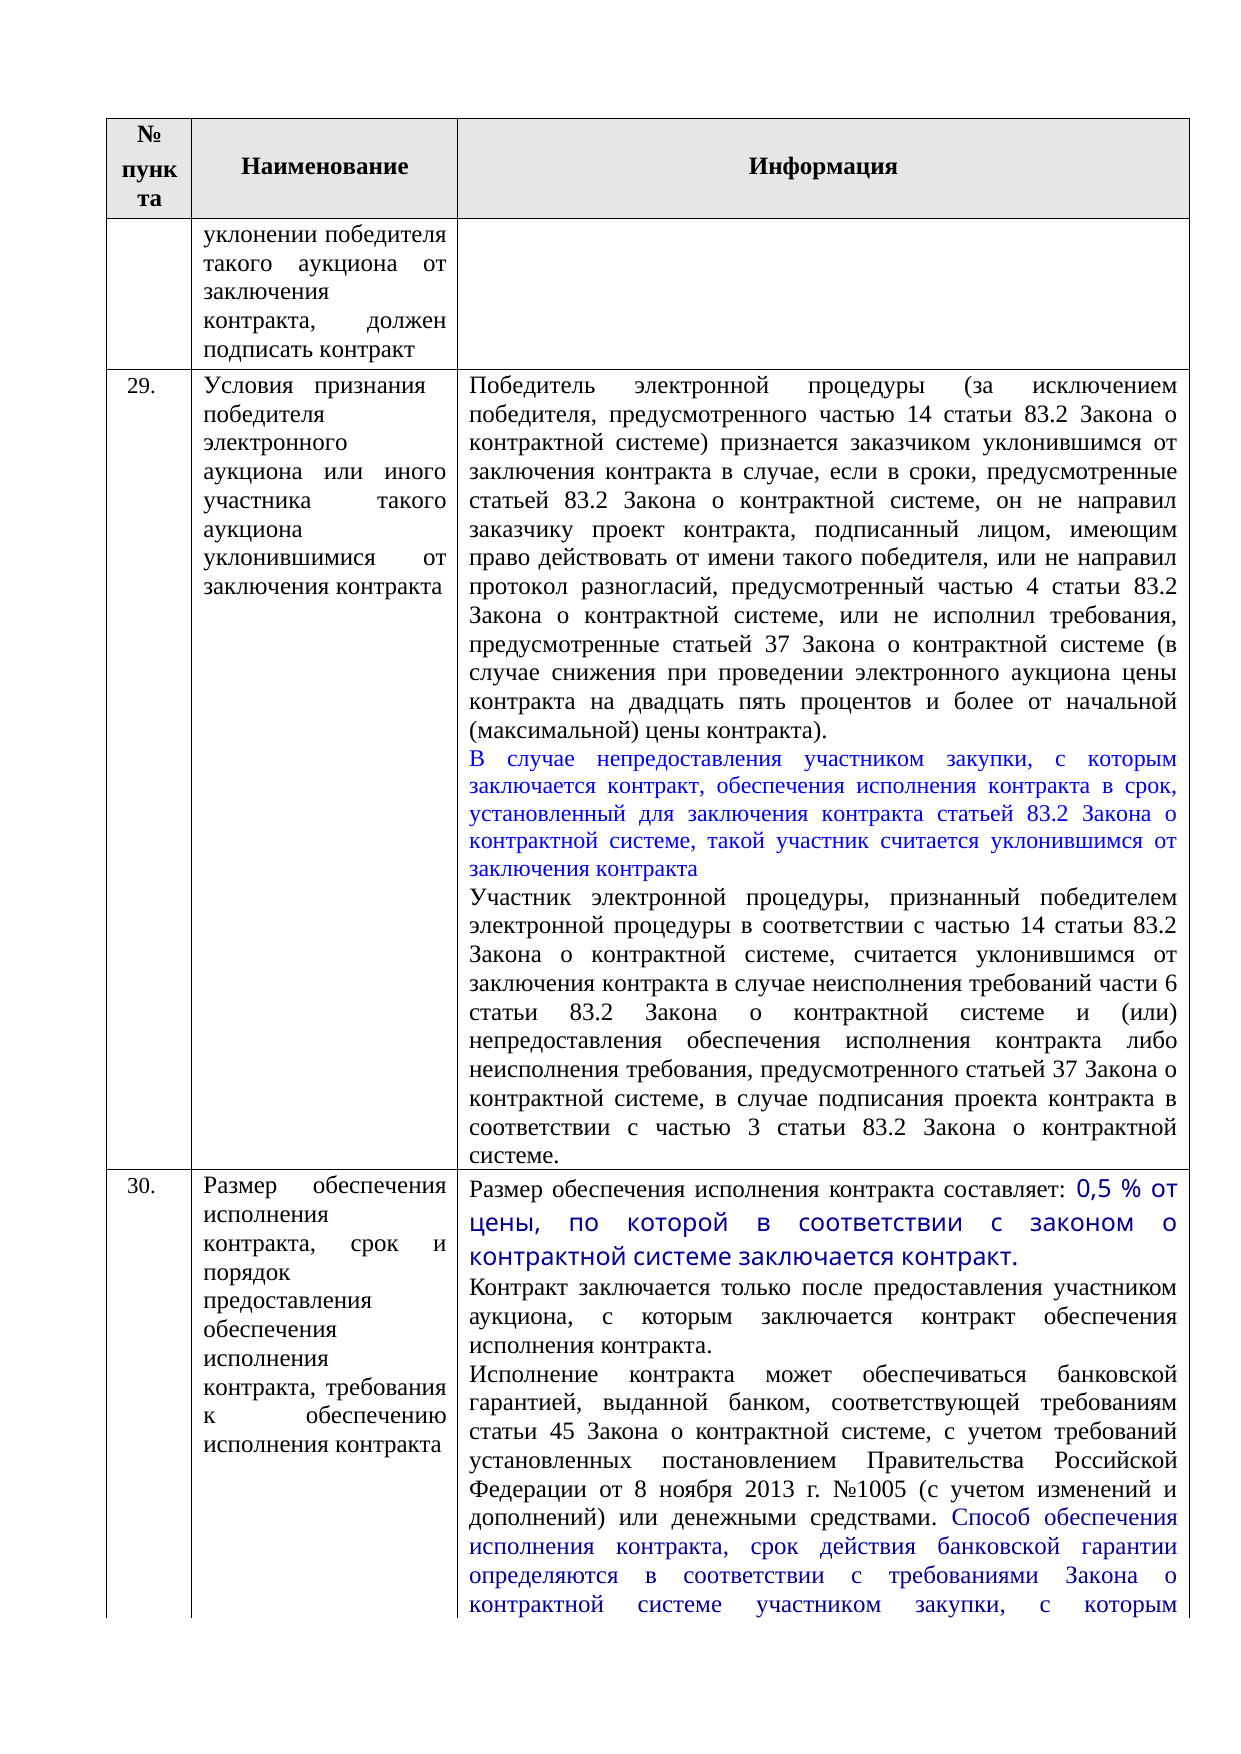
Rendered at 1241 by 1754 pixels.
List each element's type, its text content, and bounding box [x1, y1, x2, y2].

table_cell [458, 219, 1189, 369]
table_cell [107, 370, 191, 1169]
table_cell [192, 1170, 457, 1617]
table_cell Победитель электронной процедуры (за исключением победителя, предусмотренного частью 14 статьи 83.2 Закона о контрактной системе) признается заказчиком уклонившимся от заключения контракта в случае, если в сроки, предусмотренные статьей 83.2 Закона о контрактной системе, он не направил заказчику проект контракта, подписанный лицом, имеющим право действовать от имени такого победителя, или не направил протокол разногласий, предусмотренный частью 4 статьи 83.2 Закона о контрактной системе, или не исполнил требования, предусмотренные статьей 37 Закона о контрактной системе (в случае снижения при проведении электронного аукциона цены контракта на двадцать пять процентов и более от начальной (максимальной) цены контракта). В случае непредоставления участником закупки, с которым заключается контракт, обеспечения исполнения контракта в срок, установленный для заключения контракта статьей 83.2 Закона о контрактной системе, такой участник считается уклонившимся от заключения контракта Участник электронной процедуры, признанный победителем электронной процедуры в соответствии с частью 14 статьи 83.2 Закона о контрактной системе, считается уклонившимся от заключения контракта в случае неисполнения требований части 6 статьи 83.2 Закона о контрактной системе и (или) непредоставления обеспечения исполнения контракта либо неисполнения требования, предусмотренного статьей 37 Закона о контрактной системе, в случае подписания проекта контракта в соответствии с частью 3 статьи 83.2 Закона о контрактной системе. [458, 370, 1189, 1169]
table_cell Условия признания победителя электронного аукциона или иного участника такого аукциона уклонившимися от заключения контракта [192, 370, 457, 1169]
table_header № пункта [107, 119, 191, 218]
table_cell [107, 219, 191, 369]
table_cell [107, 1170, 191, 1617]
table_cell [192, 219, 457, 369]
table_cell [458, 1170, 1189, 1617]
table_header Информация [458, 119, 1189, 218]
table_header Наименование [192, 119, 457, 218]
